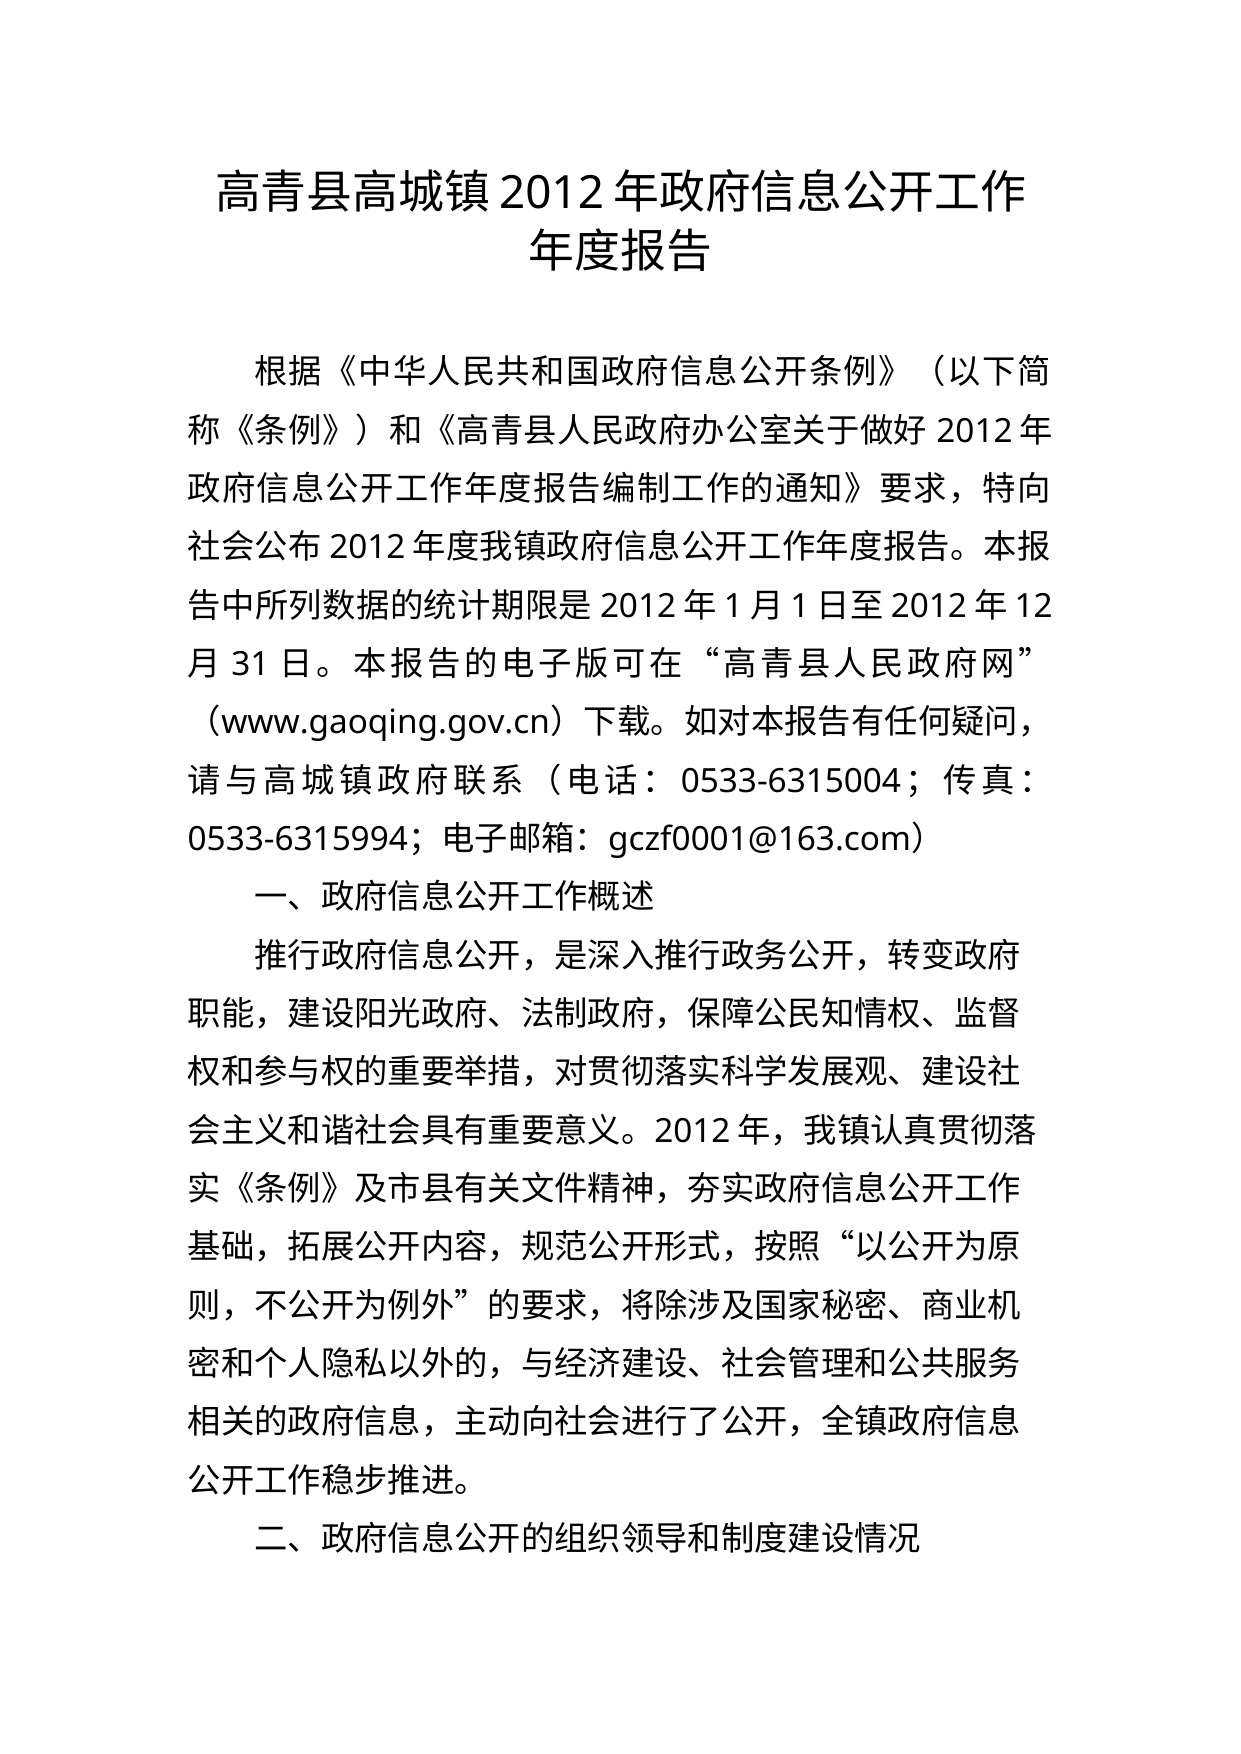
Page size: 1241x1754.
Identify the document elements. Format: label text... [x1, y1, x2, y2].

text 高青县高城镇2012年政府信息公开工作 [187, 162, 1053, 220]
text 推行政府信息公开，是深入推行政务公开，转变政府职能，建设阳光政府、法制政府，保障公民知情权、监督权和参与权的重要举措，对贯彻落实科学发展观、建设社会主义和谐社会具有重要意义。2012年，我镇认真贯彻落实《条例》及市县有关文件精神，夯实政府信息公开工作基础，拓展公开内容，规范公开形式，按照“以公开为原则，不公开为例外”的要求，将除涉及国家秘密、商业机密和个人隐私以外的，与经济建设、社会管理和公共服务相关的政府信息，主动向社会进行了公开，全镇政府信息公开工作稳步推进。 [187, 920, 1053, 1504]
text 年度报告 [187, 220, 1053, 279]
text 二、政府信息公开的组织领导和制度建设情况 [187, 1504, 1053, 1562]
text 一、政府信息公开工作概述 [187, 862, 1053, 920]
text 根据《中华人民共和国政府信息公开条例》（以下简称《条例》）和《高青县人民政府办公室关于做好2012年政府信息公开工作年度报告编制工作的通知》要求，特向社会公布2012年度我镇政府信息公开工作年度报告。本报告中所列数据的统计期限是2012年1月1日至2012年12月31日。本报告的电子版可在“高青县人民政府网”（www.gaoqing.gov.cn）下载。如对本报告有任何疑问，请与高城镇政府联系（电话：0533-6315004；传真：0533-6315994；电子邮箱：gczf0001@163.com） [187, 337, 1053, 862]
